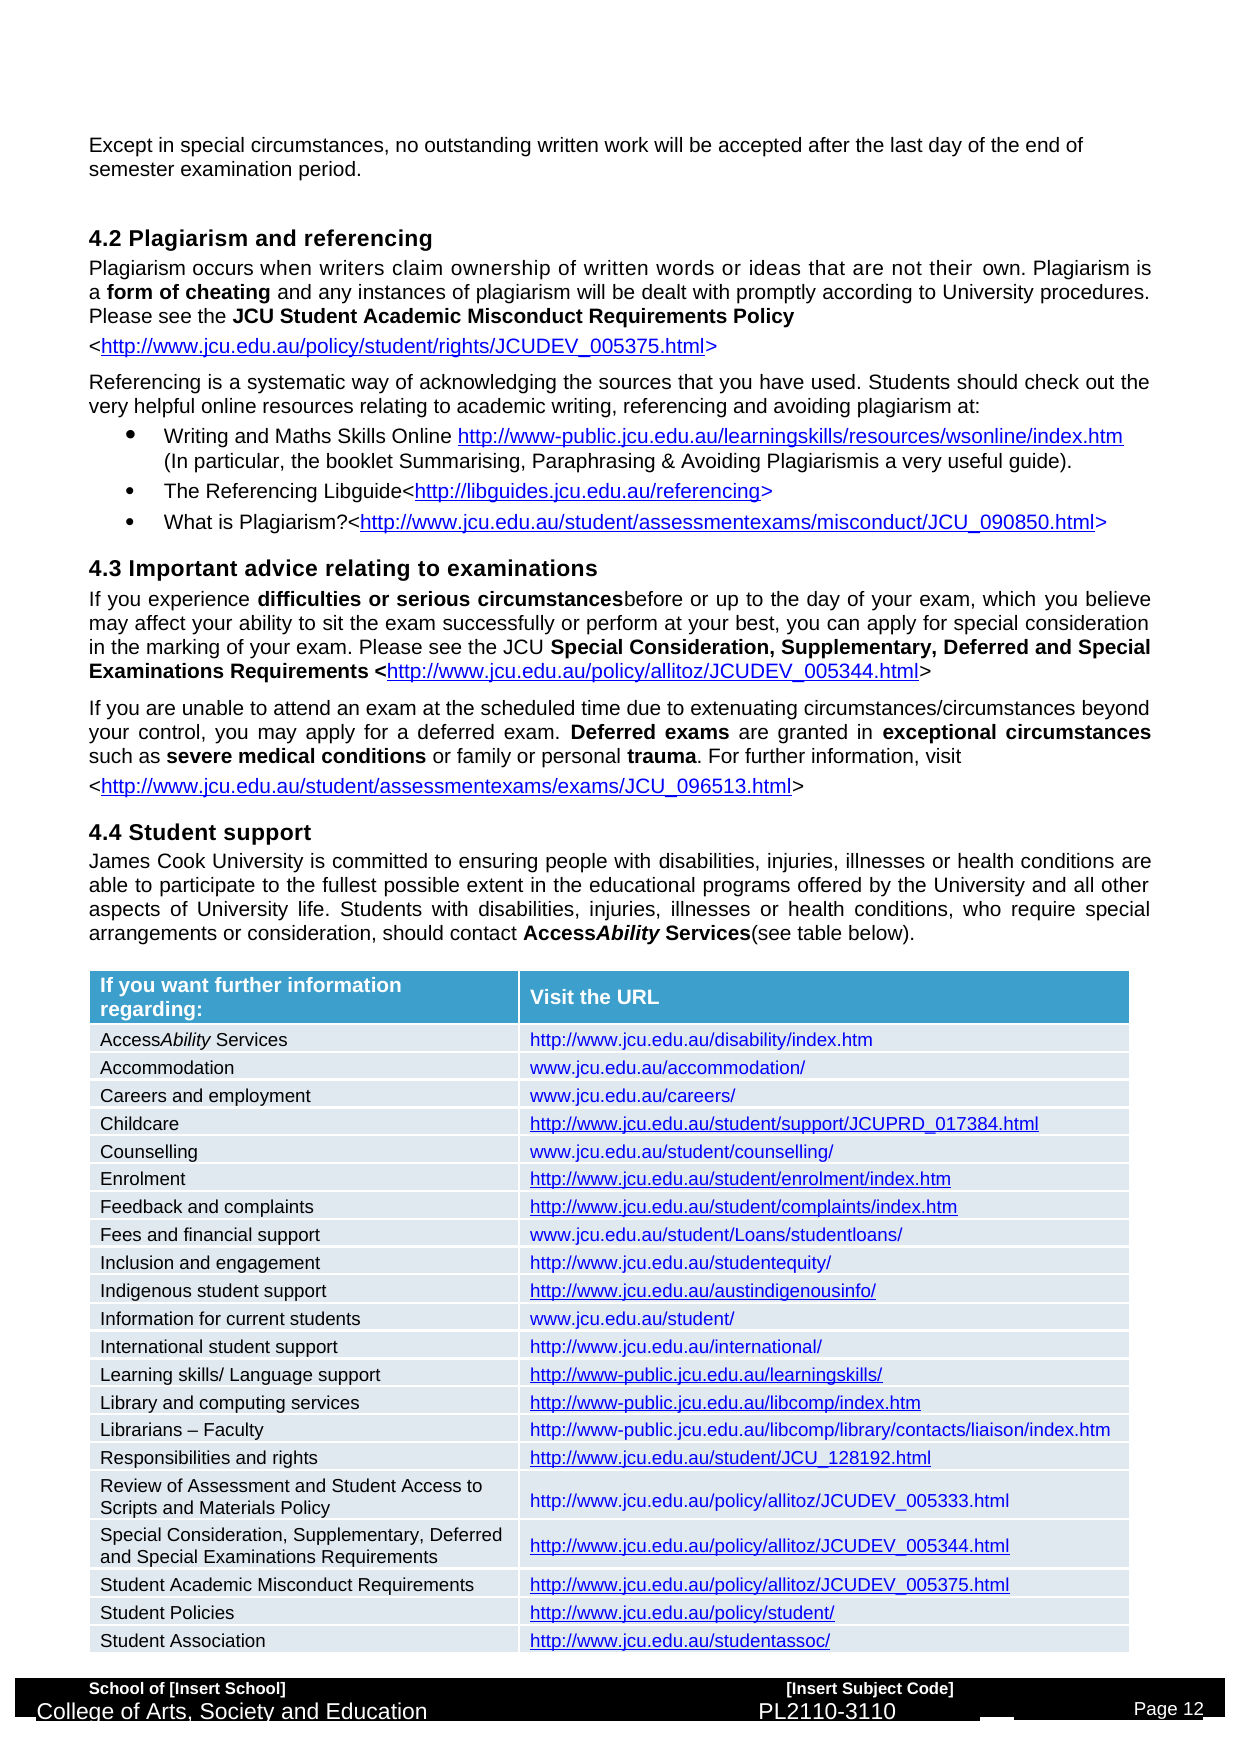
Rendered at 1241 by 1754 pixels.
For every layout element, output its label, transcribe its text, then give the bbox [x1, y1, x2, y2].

table_cell www.jcu.edu.au/student/counselling/ [520, 1136, 1129, 1162]
table_cell Responsibilities and rights [90, 1443, 518, 1469]
table_cell http://www.jcu.edu.au/international/ [520, 1332, 1129, 1357]
table_header Visit the URL [520, 971, 1129, 1023]
text 4.2 Plagiarism and referencing [89, 225, 1152, 252]
table_cell Librarians – Faculty [90, 1415, 518, 1441]
table_cell AccessAbility Services [90, 1025, 518, 1051]
table_cell Counselling [90, 1136, 518, 1162]
table_cell Childcare [90, 1109, 518, 1134]
table_cell www.jcu.edu.au/student/Loans/studentloans/ [520, 1220, 1129, 1245]
text Plagiarism occurs when writers claim ownership of written words or ideas that are not their own. Plagiarism is a form of cheating and any instances of plagiarism will be dealt with promptly according to University procedures. Please see the JCU Student Academic Misconduct Requirements Policy [89, 256, 1152, 328]
table_cell Student Policies [90, 1598, 518, 1624]
table_cell www.jcu.edu.au/accommodation/ [520, 1053, 1129, 1078]
table_cell International student support [90, 1332, 518, 1357]
table_cell http://www.jcu.edu.au/studentequity/ [520, 1248, 1129, 1273]
table_cell Fees and financial support [90, 1220, 518, 1245]
table_cell Indigenous student support [90, 1275, 518, 1302]
table_cell Review of Assessment and Student Access to Scripts and Materials Policy [90, 1471, 518, 1518]
table_cell http://www.jcu.edu.au/policy/allitoz/JCUDEV_005375.html [520, 1570, 1129, 1596]
text 4.3 Important advice relating to examinations [89, 554, 1152, 581]
table_cell Enrolment [90, 1164, 518, 1190]
table_cell Library and computing services [90, 1387, 518, 1413]
table_cell Careers and employment [90, 1081, 518, 1106]
text Referencing is a systematic way of acknowledging the sources that you have used. Students should check out the very helpful online resources relating to academic writing, referencing and avoiding plagiarism at: [89, 370, 1152, 418]
table_cell Feedback and complaints [90, 1192, 518, 1218]
table_cell www.jcu.edu.au/careers/ [520, 1081, 1129, 1106]
table_header If you want further information regarding: [90, 971, 518, 1023]
table_cell Accommodation [90, 1053, 518, 1078]
table_cell http://www.jcu.edu.au/student/support/JCUPRD_017384.html [520, 1109, 1129, 1134]
text If you are unable to attend an exam at the scheduled time due to extenuating circumstances/circumstances beyond your control, you may apply for a deferred exam. Deferred exams are granted in exceptional circumstances such as severe medical conditions or family or personal trauma. For further information, visit [89, 696, 1152, 767]
table_cell Inclusion and engagement [90, 1248, 518, 1273]
table_cell http://www.jcu.edu.au/disability/index.htm [520, 1025, 1129, 1051]
text James Cook University is committed to ensuring people with disabilities, injuries, illnesses or health conditions are able to participate to the fullest possible extent in the educational programs offered by the University and all other aspects of University life. Students with disabilities, injuries, illnesses or health conditions, who require special arrangements or consideration, should contact AccessAbility Services(see table below). [89, 849, 1152, 945]
table_cell http://www.jcu.edu.au/student/complaints/index.htm [520, 1192, 1129, 1218]
table_cell http://www-public.jcu.edu.au/libcomp/index.htm [520, 1387, 1129, 1413]
text 4.4 Student support [89, 818, 1152, 845]
table_cell Learning skills/ Language support [90, 1360, 518, 1385]
table_cell http://www-public.jcu.edu.au/learningskills/ [520, 1360, 1129, 1385]
table_cell http://www.jcu.edu.au/policy/allitoz/JCUDEV_005344.html [520, 1520, 1129, 1567]
table_cell Information for current students [90, 1304, 518, 1329]
table_cell Student Academic Misconduct Requirements [90, 1570, 518, 1596]
list Writing and Maths Skills Online http://www-public.jcu.edu.au/learningskills/resources/wsonline/index.htm [126, 424, 1152, 449]
text Except in special circumstances, no outstanding written work will be accepted after the last day of the end of semester examination period. [89, 133, 1152, 181]
list What is Plagiarism?<http://www.jcu.edu.au/student/assessmentexams/misconduct/JCU_090850.html> [126, 510, 1152, 534]
list The Referencing Libguide<http://libguides.jcu.edu.au/referencing> [126, 479, 1152, 503]
table_cell http://www.jcu.edu.au/austindigenousinfo/ [520, 1275, 1129, 1302]
text <http://www.jcu.edu.au/student/assessmentexams/exams/JCU_096513.html> [89, 774, 1152, 798]
text (In particular, the booklet Summarising, Paraphrasing & Avoiding Plagiarismis a very useful guide). [164, 449, 1152, 473]
table_cell www.jcu.edu.au/student/ [520, 1304, 1129, 1329]
text <http://www.jcu.edu.au/policy/student/rights/JCUDEV_005375.html> [89, 334, 1152, 358]
text If you experience difficulties or serious circumstancesbefore or up to the day of your exam, which you believe may affect your ability to sit the exam successfully or perform at your best, you can apply for special consideration in the marking of your exam. Please see the JCU Special Consideration, Supplementary, Deferred and Special Examinations Requirements <http://www.jcu.edu.au/policy/allitoz/JCUDEV_005344.html> [89, 587, 1152, 683]
table_cell http://www.jcu.edu.au/student/enrolment/index.htm [520, 1164, 1129, 1190]
table_cell Special Consideration, Supplementary, Deferred and Special Examinations Requirements [90, 1520, 518, 1567]
table_cell http://www.jcu.edu.au/policy/allitoz/JCUDEV_005333.html [520, 1471, 1129, 1518]
table_cell http://www.jcu.edu.au/policy/student/ [520, 1598, 1129, 1624]
table_cell http://www.jcu.edu.au/student/JCU_128192.html [520, 1443, 1129, 1469]
table_cell Student Association [90, 1626, 518, 1652]
table_cell http://www-public.jcu.edu.au/libcomp/library/contacts/liaison/index.htm [520, 1415, 1129, 1441]
table_cell http://www.jcu.edu.au/studentassoc/ [520, 1626, 1129, 1652]
